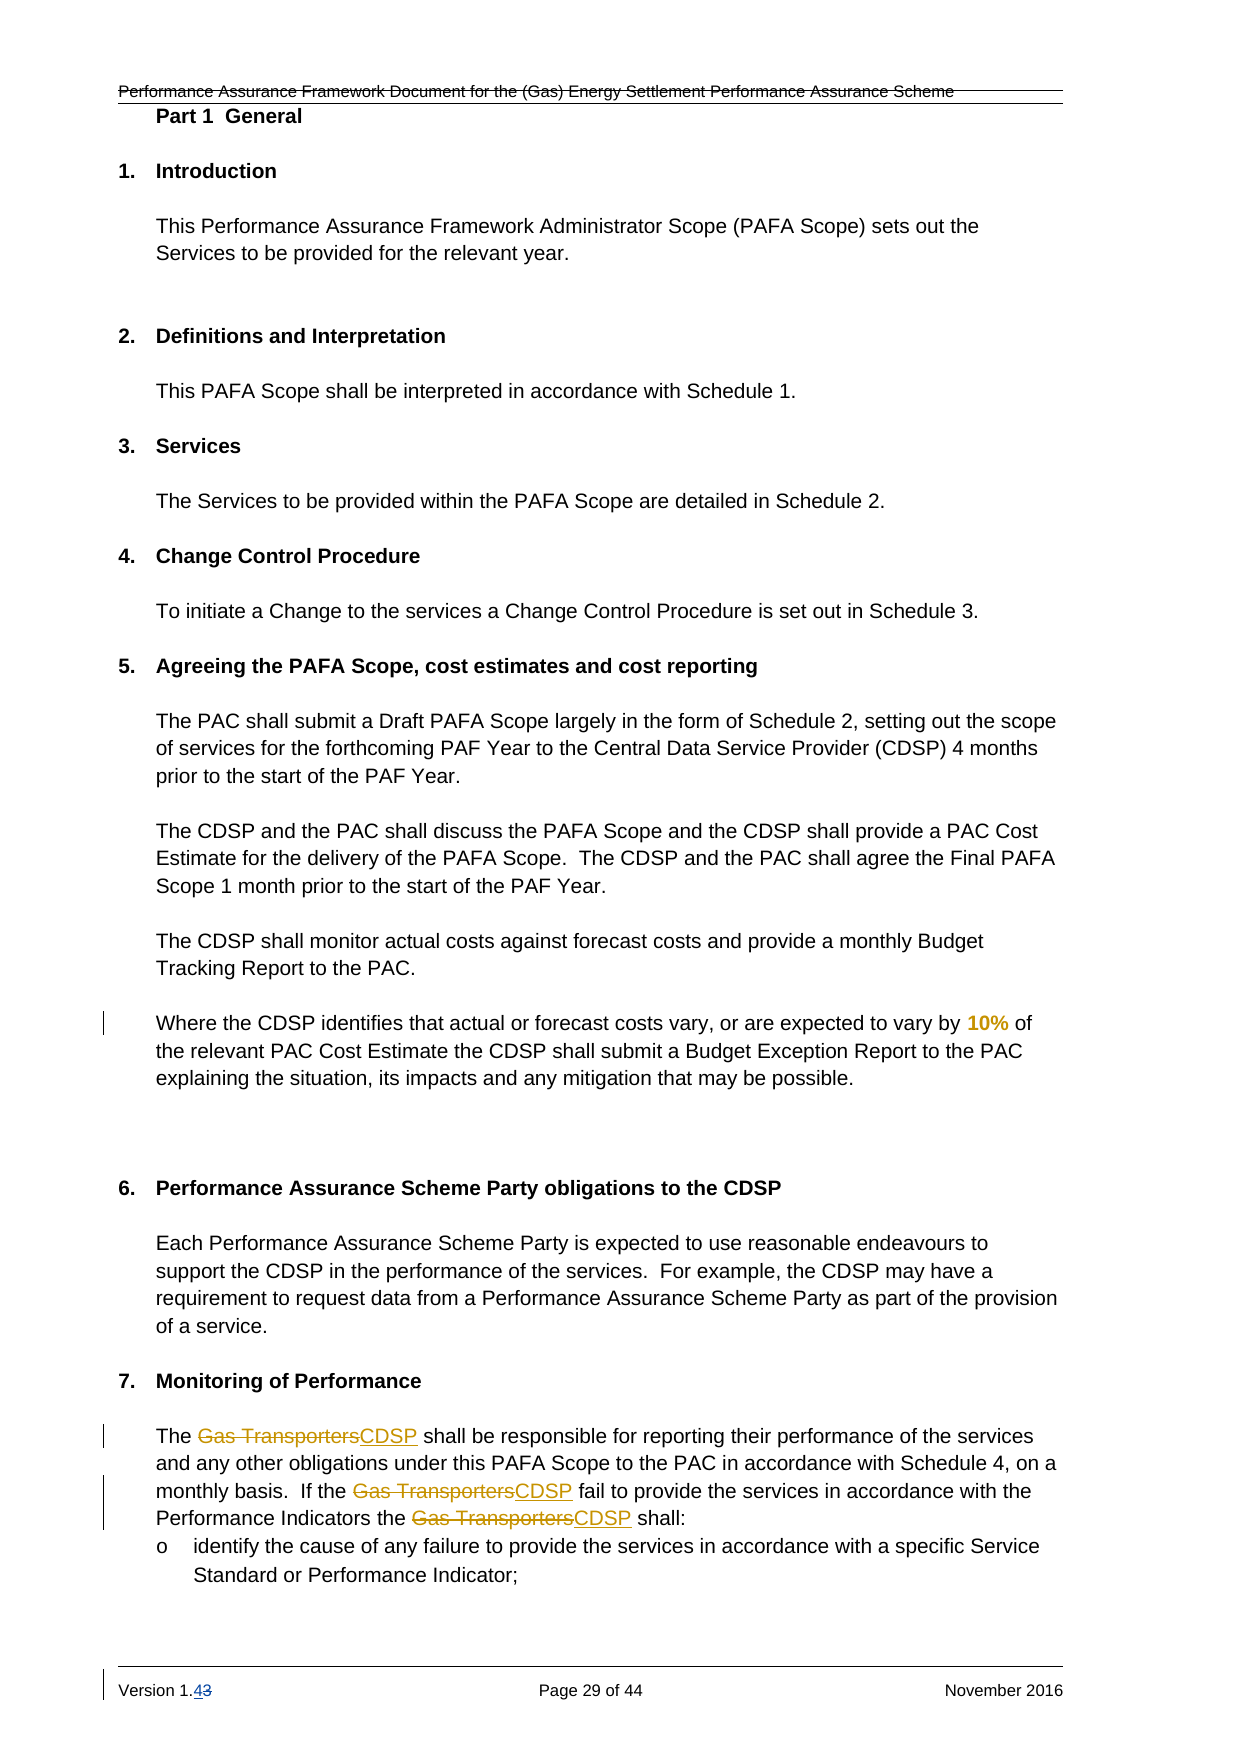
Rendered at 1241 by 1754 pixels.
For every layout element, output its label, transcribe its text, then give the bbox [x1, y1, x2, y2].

list Where the CDSP identifies that actual or forecast costs vary, or are expected to vary by 10% of the relevant PAC Cost Estimate the CDSP shall submit a Budget Exception Report to the PAC explaining the situation, its impacts and any mitigation that may be possible. [156, 1011, 1063, 1090]
list The shall be responsible for reporting their performance of the services and any other obligations under this PAFA Scope to the PAC in accordance with Schedule 4, on a monthly basis. If the fail to provide the services in accordance with the Performance Indicators the shall: [156, 1424, 1063, 1530]
list Monitoring of Performance [118, 1369, 1063, 1393]
list Definitions and Interpretation [118, 324, 1063, 348]
list Services [118, 434, 1063, 458]
list The PAC shall submit a Draft PAFA Scope largely in the form of Schedule 2, setting out the scope of services for the forthcoming PAF Year to the Central Data Service Provider (CDSP) 4 months prior to the start of the PAF Year. [156, 709, 1063, 788]
list identify the cause of any failure to provide the services in accordance with a specific Service Standard or Performance Indicator; [156, 1534, 1063, 1587]
list Change Control Procedure [118, 544, 1063, 568]
list To initiate a Change to the services a Change Control Procedure is set out in Schedule 3. [156, 599, 1063, 623]
list The CDSP shall monitor actual costs against forecast costs and provide a monthly Budget Tracking Report to the PAC. [156, 929, 1063, 980]
list Agreeing the PAFA Scope, cost estimates and cost reporting [118, 654, 1063, 678]
list Each Performance Assurance Scheme Party is expected to use reasonable endeavours to support the CDSP in the performance of the services. For example, the CDSP may have a requirement to request data from a Performance Assurance Scheme Party as part of the provision of a service. [156, 1231, 1063, 1338]
list Part 1 General [156, 104, 1063, 128]
list Introduction [118, 159, 1063, 183]
list This Performance Assurance Framework Administrator Scope (PAFA Scope) sets out the Services to be provided for the relevant year. [156, 214, 1063, 265]
list The CDSP and the PAC shall discuss the PAFA Scope and the CDSP shall provide a PAC Cost Estimate for the delivery of the PAFA Scope. The CDSP and the PAC shall agree the Final PAFA Scope 1 month prior to the start of the PAF Year. [156, 819, 1063, 898]
list The Services to be provided within the PAFA Scope are detailed in Schedule 2. [156, 489, 1063, 513]
list This PAFA Scope shall be interpreted in accordance with Schedule 1. [156, 379, 1063, 403]
list Performance Assurance Scheme Party obligations to the CDSP [118, 1176, 1063, 1200]
